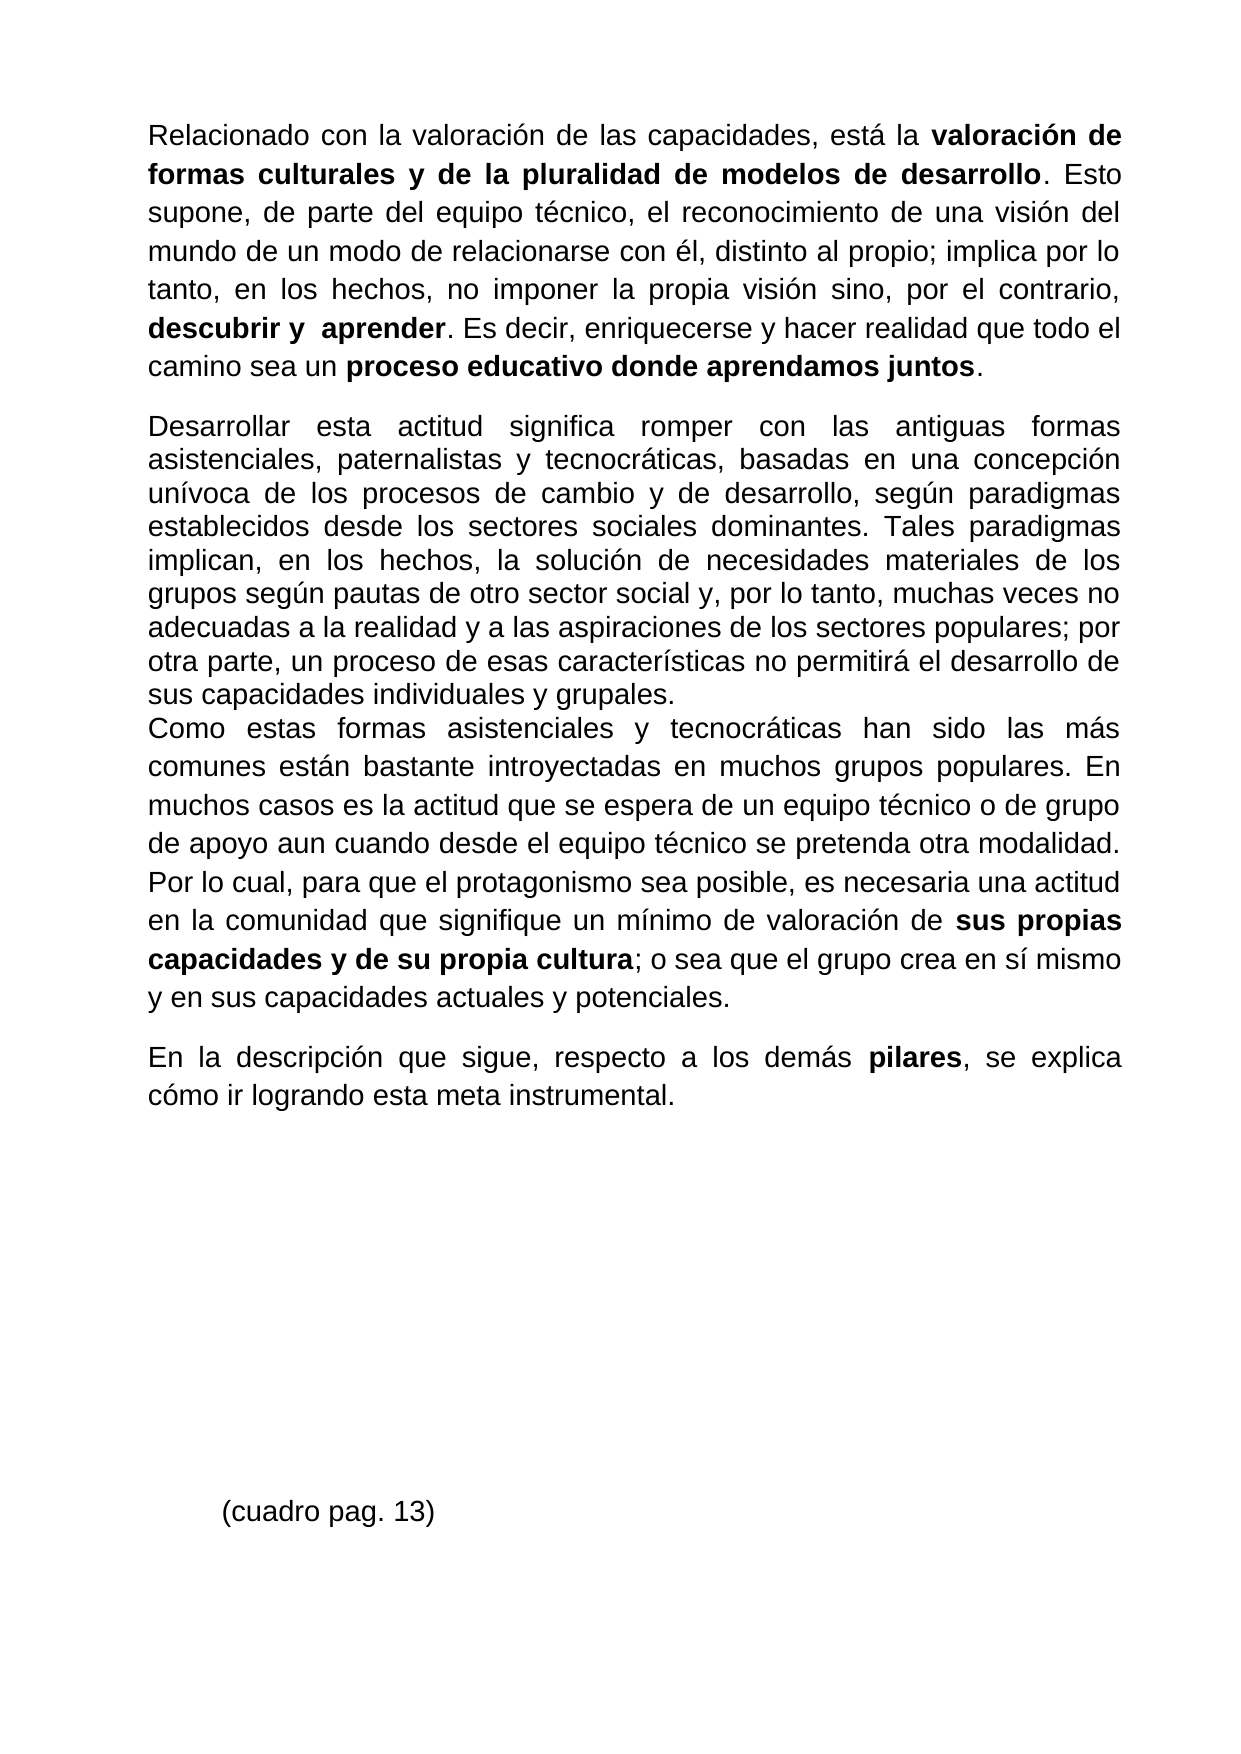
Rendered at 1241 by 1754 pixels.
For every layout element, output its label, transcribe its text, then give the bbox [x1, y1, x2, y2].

text Como estas formas asistenciales y tecnocráticas han sido las más comunes están bastante introyectadas en muchos grupos populares. En muchos casos es la actitud que se espera de un equipo técnico o de grupo de apoyo aun cuando desde el equipo técnico se pretenda otra modalidad. Por lo cual, para que el protagonismo sea posible, es necesaria una actitud en la comunidad que signifique un mínimo de valoración de sus propias capacidades y de su propia cultura; o sea que el grupo crea en sí mismo y en sus capacidades actuales y potenciales. [148, 711, 1122, 1014]
text En la descripción que sigue, respecto a los demás pilares, se explica cómo ir logrando esta meta instrumental. [148, 1040, 1122, 1112]
text (cuadro pag. 13) [148, 1494, 1122, 1527]
text Relacionado con la valoración de las capacidades, está la valoración de formas culturales y de la pluralidad de modelos de desarrollo. Esto supone, de parte del equipo técnico, el reconocimiento de una visión del mundo de un modo de relacionarse con él, distinto al propio; implica por lo tanto, en los hechos, no imponer la propia visión sino, por el contrario, descubrir y aprender. Es decir, enriquecerse y hacer realidad que todo el camino sea un proceso educativo donde aprendamos juntos. [148, 118, 1122, 383]
text Desarrollar esta actitud significa romper con las antiguas formas asistenciales, paternalistas y tecnocráticas, basadas en una concepción unívoca de los procesos de cambio y de desarrollo, según paradigmas establecidos desde los sectores sociales dominantes. Tales paradigmas implican, en los hechos, la solución de necesidades materiales de los grupos según pautas de otro sector social y, por lo tanto, muchas veces no adecuadas a la realidad y a las aspiraciones de los sectores populares; por otra parte, un proceso de esas características no permitirá el desarrollo de sus capacidades individuales y grupales. [148, 409, 1122, 711]
